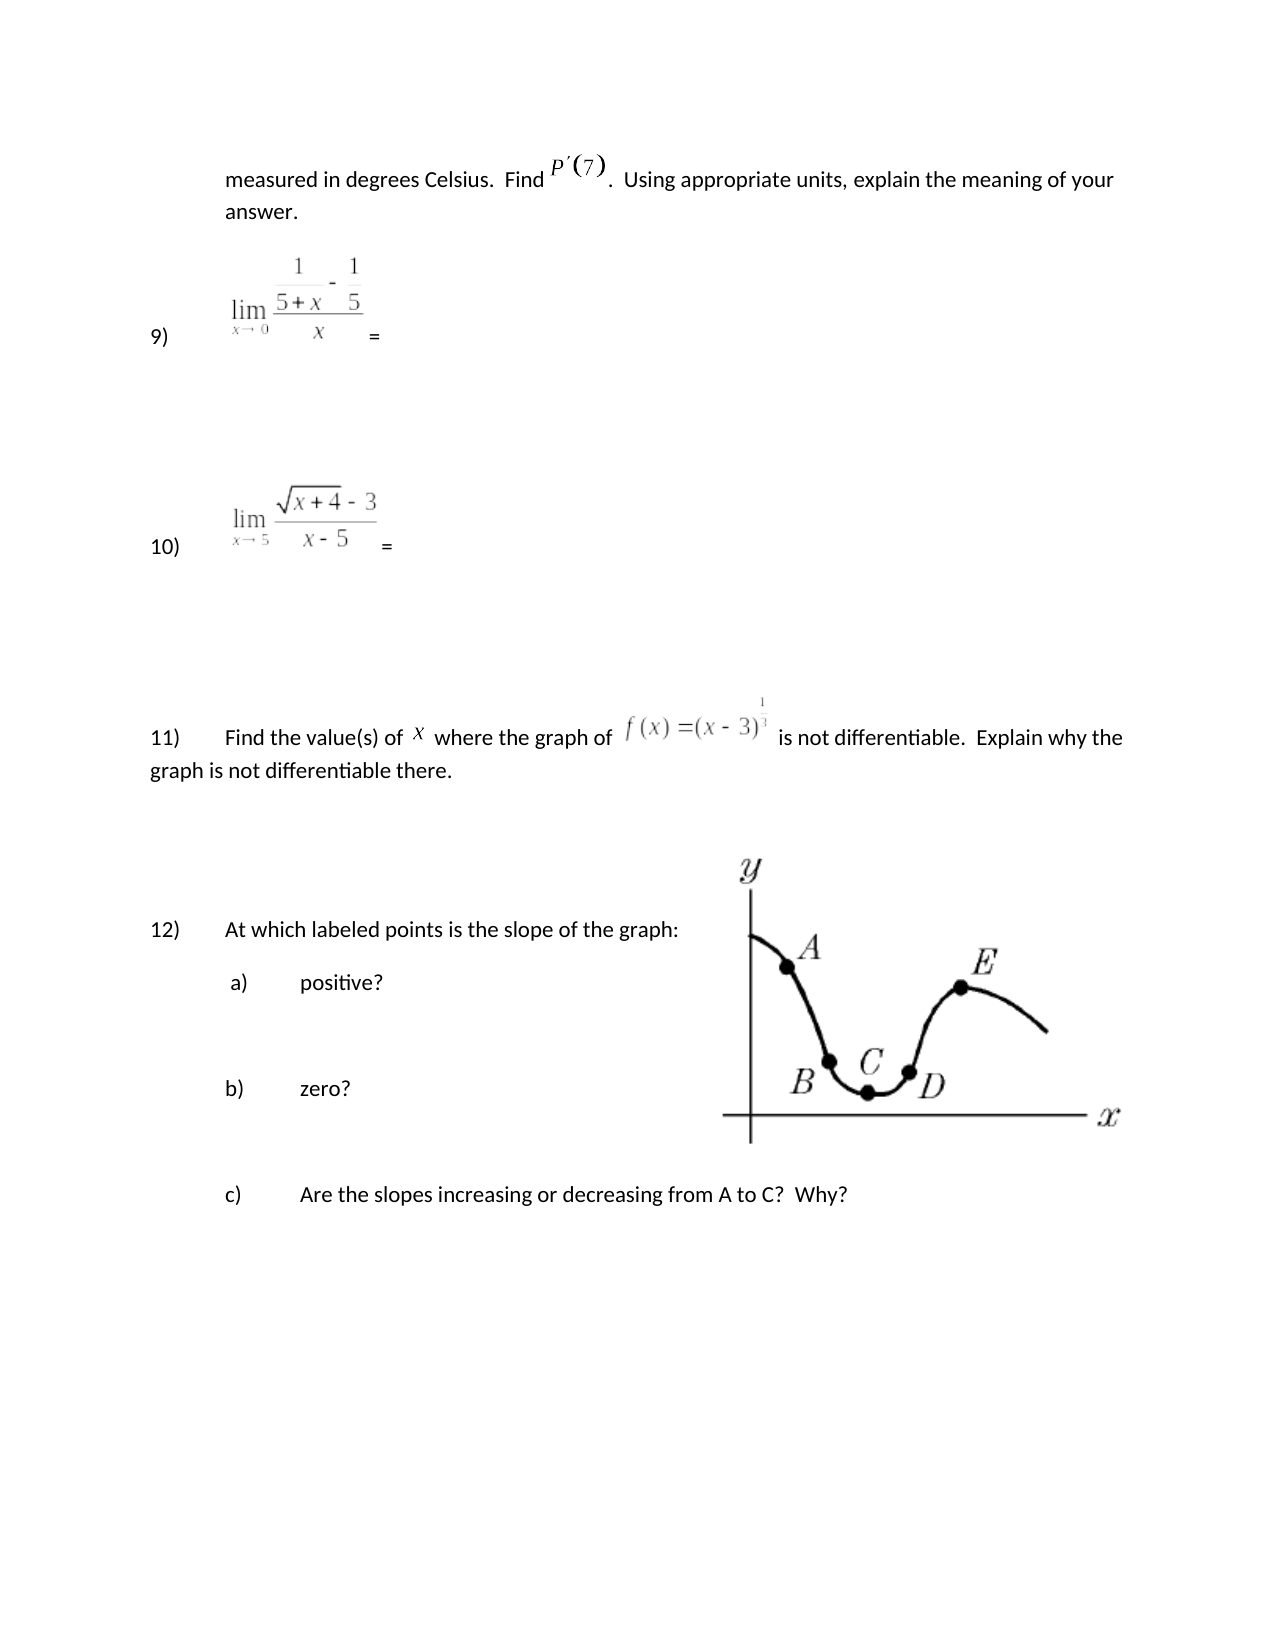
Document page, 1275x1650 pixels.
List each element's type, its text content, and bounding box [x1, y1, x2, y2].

text a) positive? [150, 968, 698, 996]
text 9) = [150, 250, 1125, 350]
text c) Are the slopes increasing or decreasing from A to C? Why? [150, 1180, 1125, 1208]
text 10) = [150, 481, 1125, 560]
text 11) Find the value(s) of where the graph of is not differentiable. Explain why the graph is not differentiable there. [150, 691, 1125, 784]
text b) zero? [150, 1074, 698, 1102]
text 12) At which labeled points is the slope of the graph: [150, 915, 698, 943]
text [225, 150, 1125, 225]
picture [698, 845, 1164, 1158]
